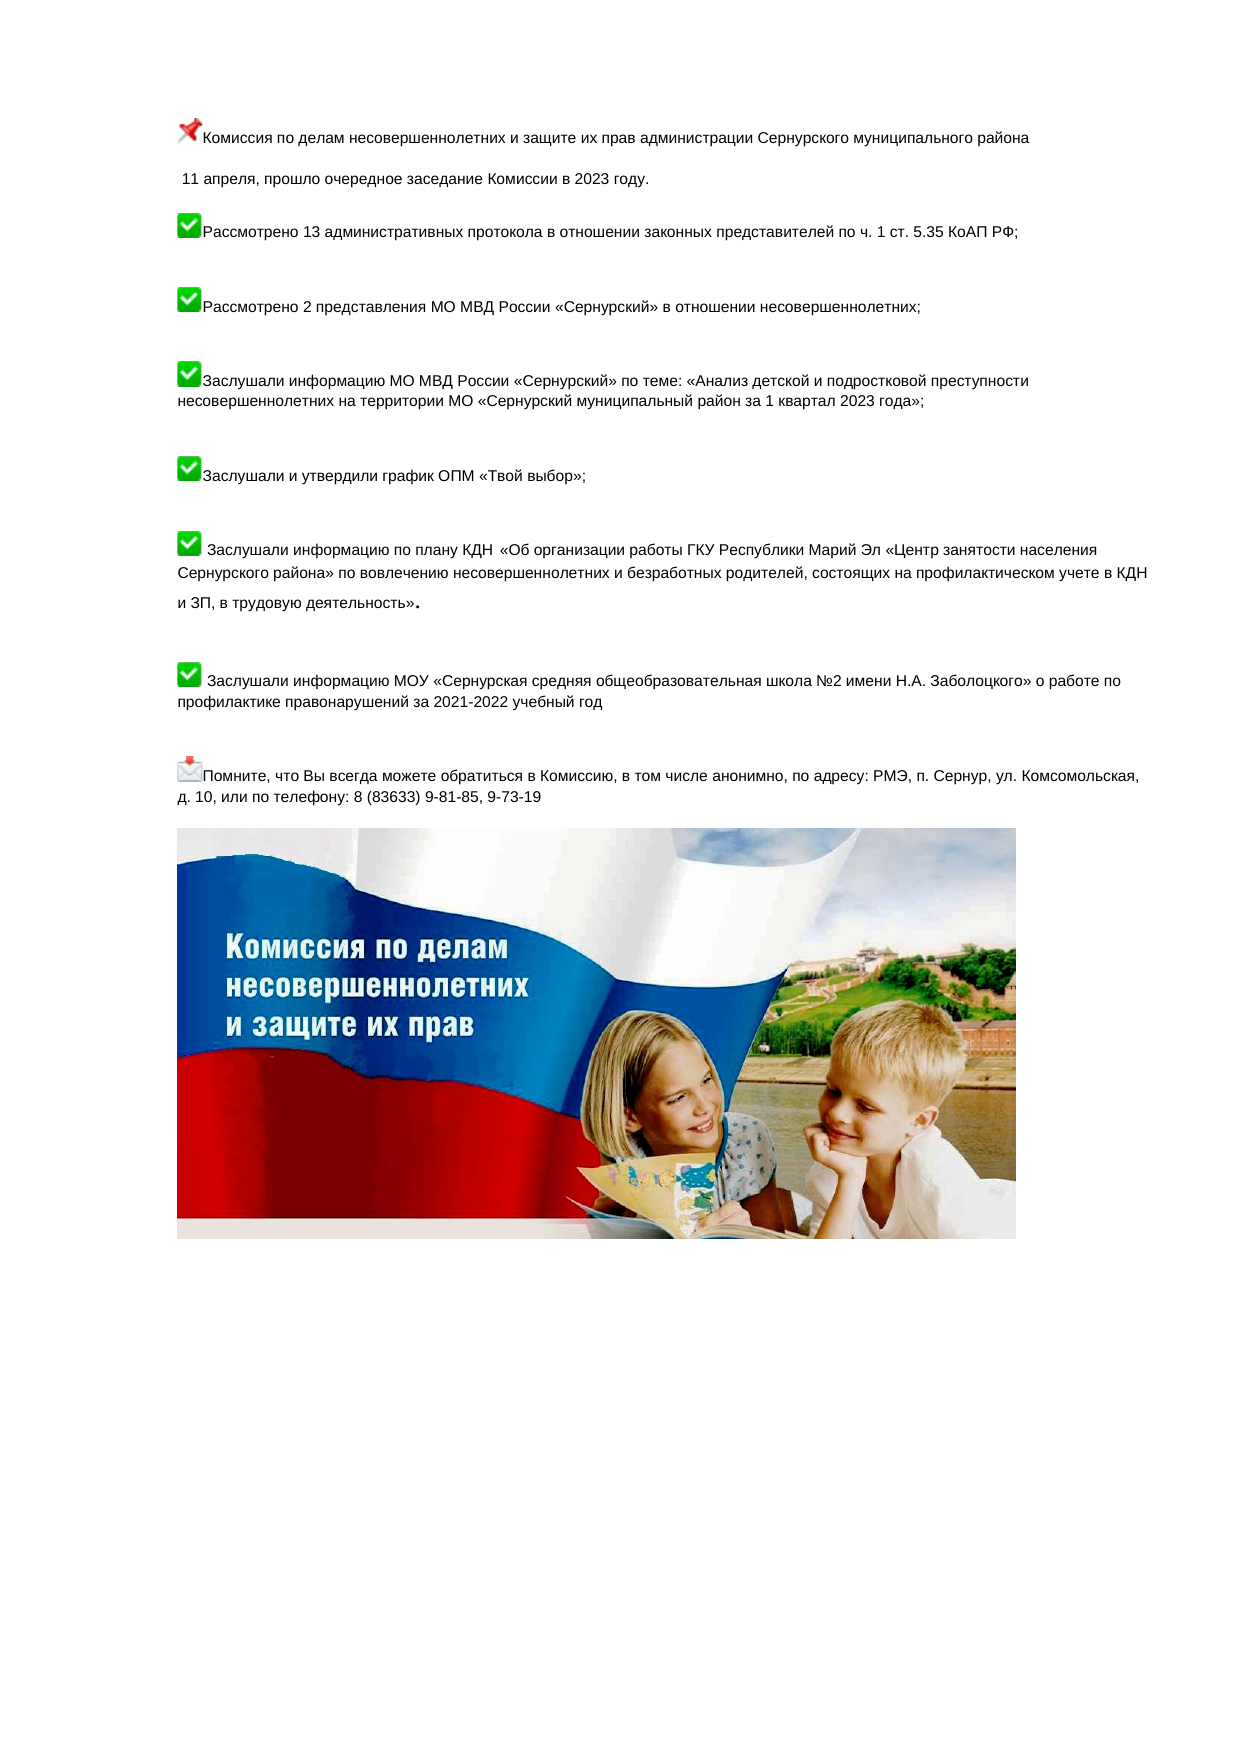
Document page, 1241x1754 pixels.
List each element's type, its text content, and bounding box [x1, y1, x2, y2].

picture [177, 212, 203, 238]
picture [177, 118, 203, 144]
text Заслушали информацию МО МВД России «Сернурский» по теме: «Анализ детской и подростковой преступности несовершеннолетних на территории МО «Сернурский муниципальный район за 1 квартал 2023 года»; [177, 339, 1152, 410]
picture [177, 828, 1016, 1239]
text Заслушали информацию по плану КДН «Об организации работы ГКУ Республики Марий Эл «Центр занятости населения Сернурского района» по вовлечению несовершеннолетних и безработных родителей, состоящих на профилактическом учете в КДН и ЗП, в трудовую деятельность». [177, 508, 1152, 614]
text Помните, что Вы всегда можете обратиться в Комиссию, в том числе анонимно, по адресу: РМЭ, п. Сернур, ул. Комсомольская, д. 10, или по телефону: 8 (83633) 9-81-85, 9-73-19 [177, 734, 1152, 806]
picture [177, 286, 203, 312]
text Заслушали информацию МОУ «Сернурская средняя общеобразовательная школа №2 имени Н.А. Заболоцкого» о работе по профилактике правонарушений за 2021-2022 учебный год [177, 639, 1152, 711]
picture [177, 661, 203, 687]
text Комиссия по делам несовершеннолетних и защите их прав администрации Сернурского муниципального района 11 апреля, прошло очередное заседание Комиссии в 2023 году. Рассмотрено 13 административных протокола в отношении законных представителей по ч. 1 ст. 5.35 КоАП РФ; [177, 118, 1152, 241]
picture [177, 530, 203, 556]
picture [177, 756, 203, 782]
text Рассмотрено 2 представления МО МВД России «Сернурский» в отношении несовершеннолетних; [177, 265, 1152, 315]
text Заслушали и утвердили график ОПМ «Твой выбор»; [177, 434, 1152, 484]
picture [177, 361, 203, 387]
picture [177, 455, 203, 481]
